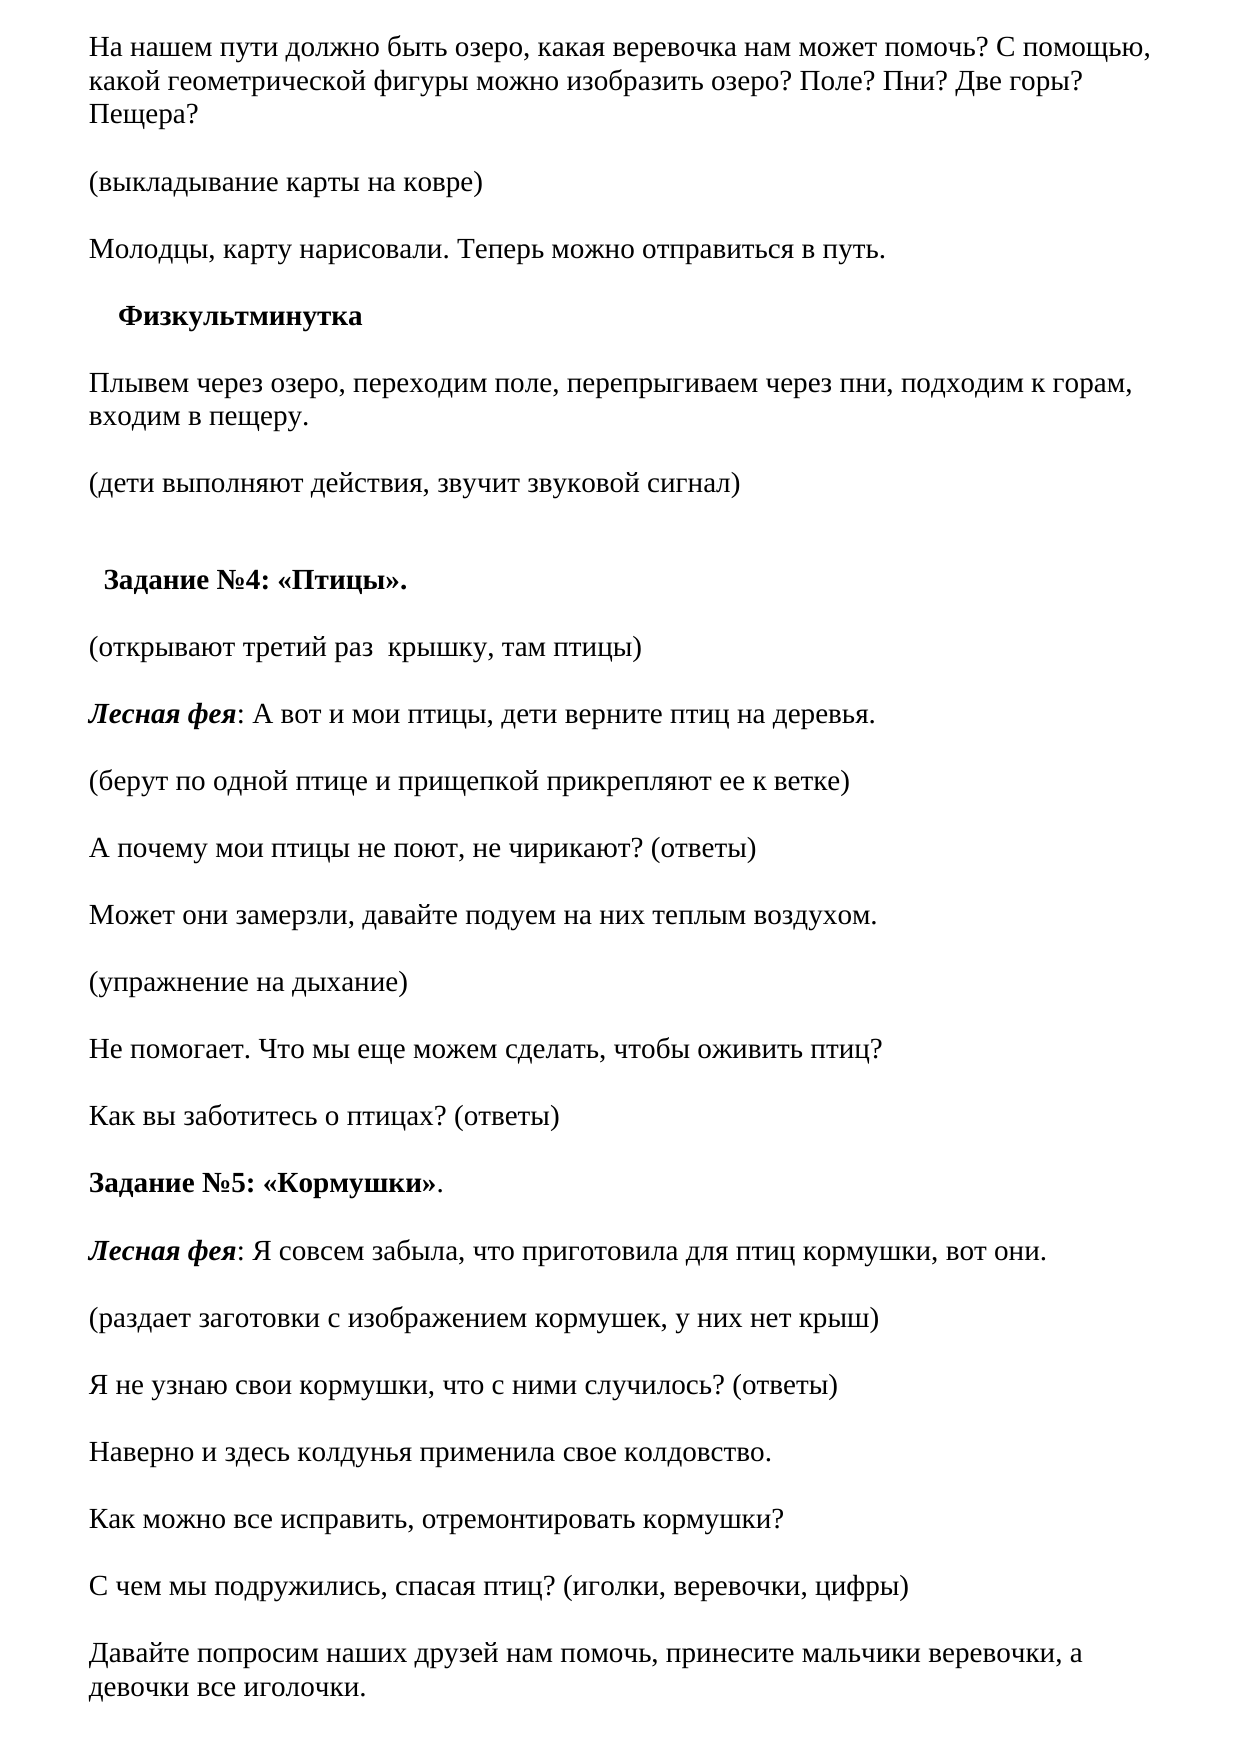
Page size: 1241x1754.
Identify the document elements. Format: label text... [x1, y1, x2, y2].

text Плывем через озеро, переходим поле, перепрыгиваем через пни, подходим к горам, входим в пещеру. [89, 365, 1152, 432]
text Задание №5: «Кормушки». [89, 1166, 1152, 1199]
text (упражнение на дыхание) [89, 964, 1152, 998]
text Как можно все исправить, отремонтировать кормушки? [89, 1501, 1152, 1534]
text (открывают третий раз крышку, там птицы) [89, 629, 1152, 662]
text Давайте попросим наших друзей нам помочь, принесите мальчики веревочки, а девочки все иголочки. [89, 1635, 1152, 1702]
text Физкультминутка [89, 298, 1152, 331]
text Лесная фея: Я совсем забыла, что приготовила для птиц кормушки, вот они. [89, 1233, 1152, 1266]
text (выкладывание карты на ковре) [89, 164, 1152, 197]
text Не помогает. Что мы еще можем сделать, чтобы оживить птиц? [89, 1031, 1152, 1065]
text Лесная фея: А вот и мои птицы, дети верните птиц на деревья. [89, 696, 1152, 729]
text Задание №4: «Птицы». [89, 562, 1152, 595]
text А почему мои птицы не поют, не чирикают? (ответы) [89, 830, 1152, 864]
text (берут по одной птице и прищепкой прикрепляют ее к ветке) [89, 763, 1152, 797]
text Молодцы, карту нарисовали. Теперь можно отправиться в путь. [89, 231, 1152, 264]
text Как вы заботитесь о птицах? (ответы) [89, 1098, 1152, 1132]
text (раздает заготовки с изображением кормушек, у них нет крыш) [89, 1300, 1152, 1333]
text Наверно и здесь колдунья применила свое колдовство. [89, 1434, 1152, 1467]
text Я не узнаю свои кормушки, что с ними случилось? (ответы) [89, 1367, 1152, 1400]
text Может они замерзли, давайте подуем на них теплым воздухом. [89, 897, 1152, 931]
text На нашем пути должно быть озеро, какая веревочка нам может помочь? С помощью, какой геометрической фигуры можно изобразить озеро? Поле? Пни? Две горы? Пещера? [89, 29, 1152, 130]
text (дети выполняют действия, звучит звуковой сигнал) [89, 466, 1152, 499]
text С чем мы подружились, спасая птиц? (иголки, веревочки, цифры) [89, 1568, 1152, 1602]
